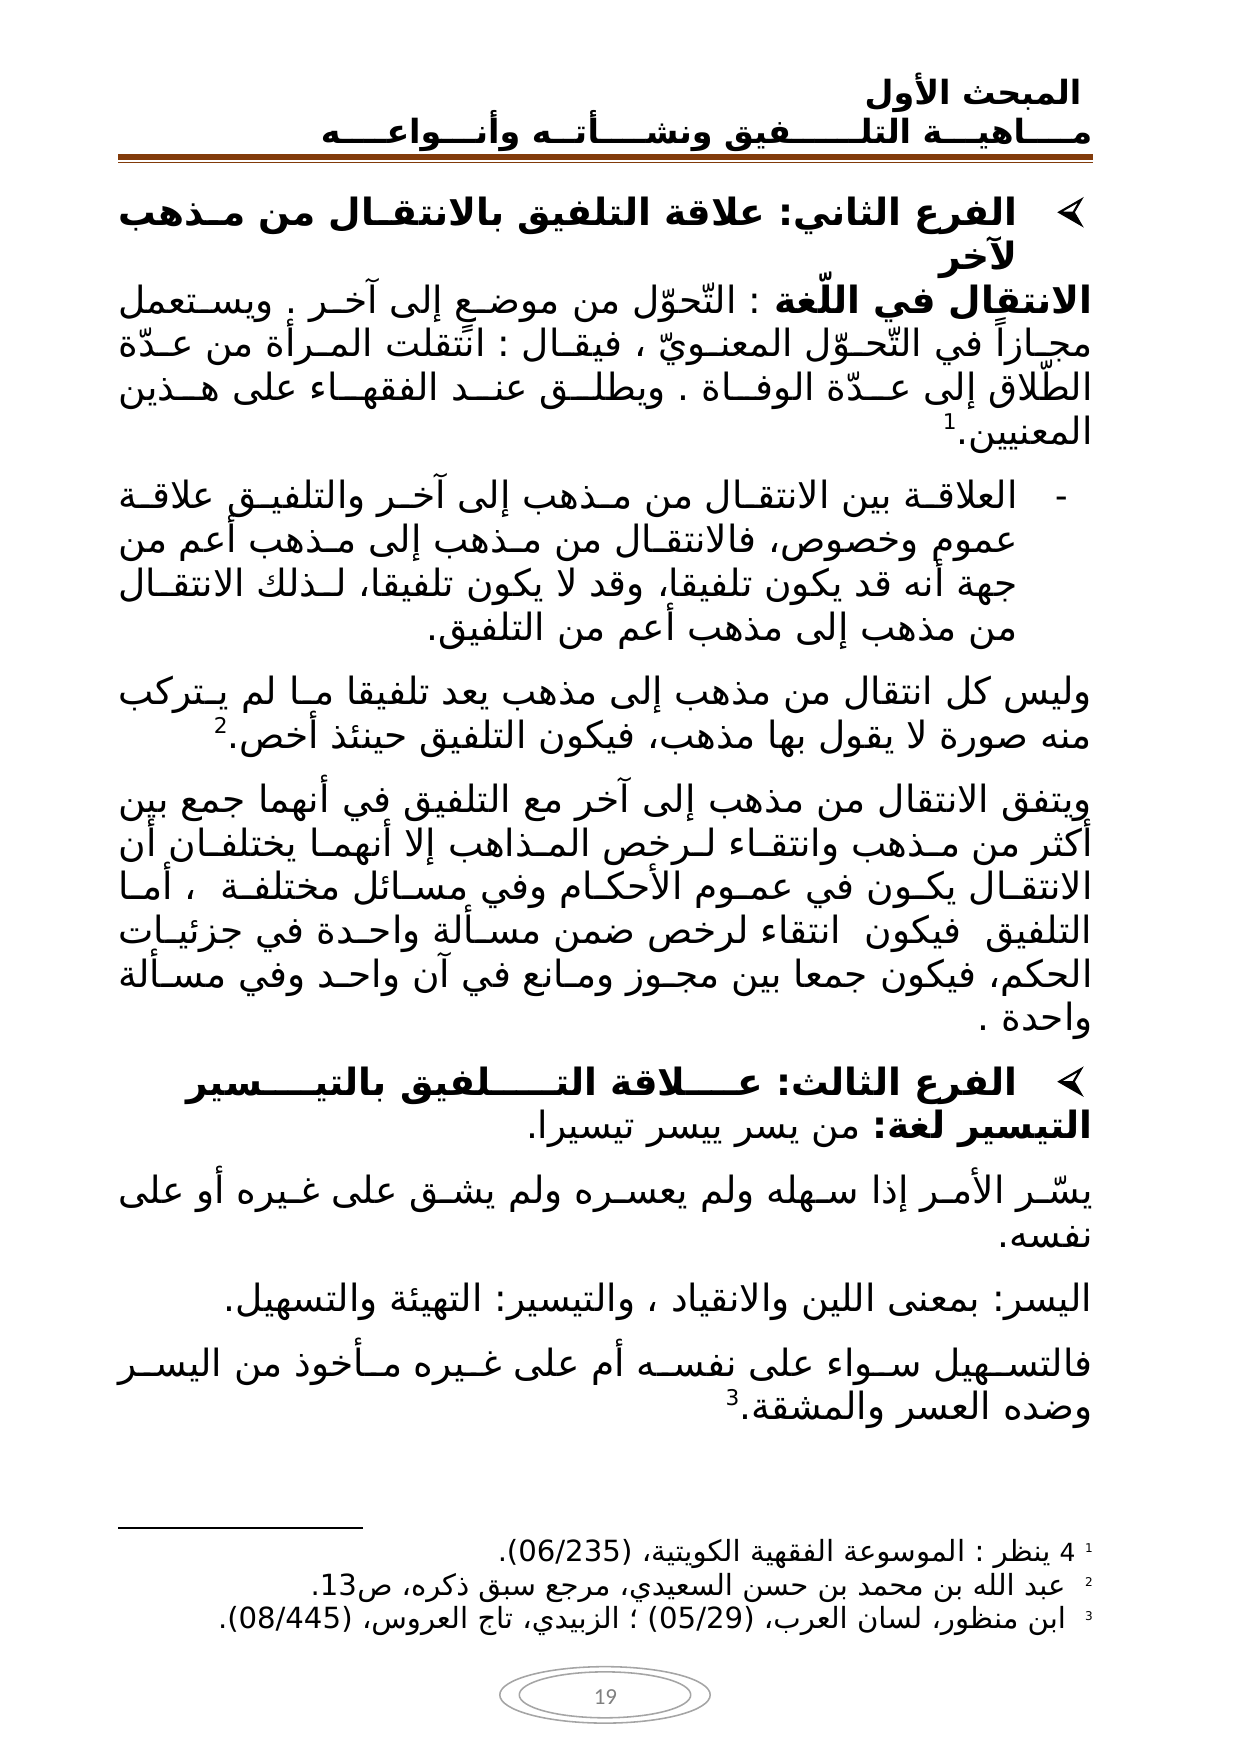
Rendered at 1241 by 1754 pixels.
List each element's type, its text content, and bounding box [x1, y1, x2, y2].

list الفرع الثاني: علاقة التلفيق بالانتقال من مذهب لآخر [118, 191, 1055, 278]
list العلاقة بين الانتقال من مذهب إلى آخر والتلفيق علاقة عموم وخصوص، فالانتقال من مذهب إلى مذهب أعم من جهة أنه قد يكون تلفيقا، وقد لا يكون تلفيقا، لذلك الانتقال من مذهب إلى مذهب أعم من التلفيق. [118, 474, 1055, 649]
list الفرع الثالث: عــــلاقة التـــــلفيق بالتيــــسير [118, 1060, 1055, 1104]
text التيسير لغة: من يسر ييسر تيسيرا. [118, 1104, 1092, 1148]
text الانتقال في اللّغة : التّحوّل من موضعٍ إلى آخر . ويستعمل مجازاً في التّحوّل المعنويّ ، فيقال : انتقلت المرأة من عدّة الطّلاق إلى عدّة الوفاة . ويطلق عند الفقهاء على هذين المعنيين. [118, 278, 1092, 453]
text فالتسهيل سواء على نفسه أم على غيره مأخوذ من اليسر وضده العسر والمشقة. [118, 1341, 1092, 1428]
text وليس كل انتقال من مذهب إلى مذهب يعد تلفيقا ما لم يتركب منه صورة لا يقول بها مذهب، فيكون التلفيق حينئذ أخص. [118, 669, 1092, 757]
text ويتفق الانتقال من مذهب إلى آخر مع التلفيق في أنهما جمع بين أكثر من مذهب وانتقاء لرخص المذاهب إلا أنهما يختلفان أن الانتقال يكون في عموم الأحكام وفي مسائل مختلفة ، أما التلفيق فيكون انتقاء لرخص ضمن مسألة واحدة في جزئيات الحكم، فيكون جمعا بين مجوز ومانع في آن واحد وفي مسألة واحدة . [118, 778, 1092, 1039]
text يسّر الأمر إذا سهله ولم يعسره ولم يشق على غيره أو على نفسه. [118, 1168, 1092, 1256]
text اليسر: بمعنى اللين والانقياد ، والتيسير: التهيئة والتسهيل. [118, 1277, 1092, 1320]
